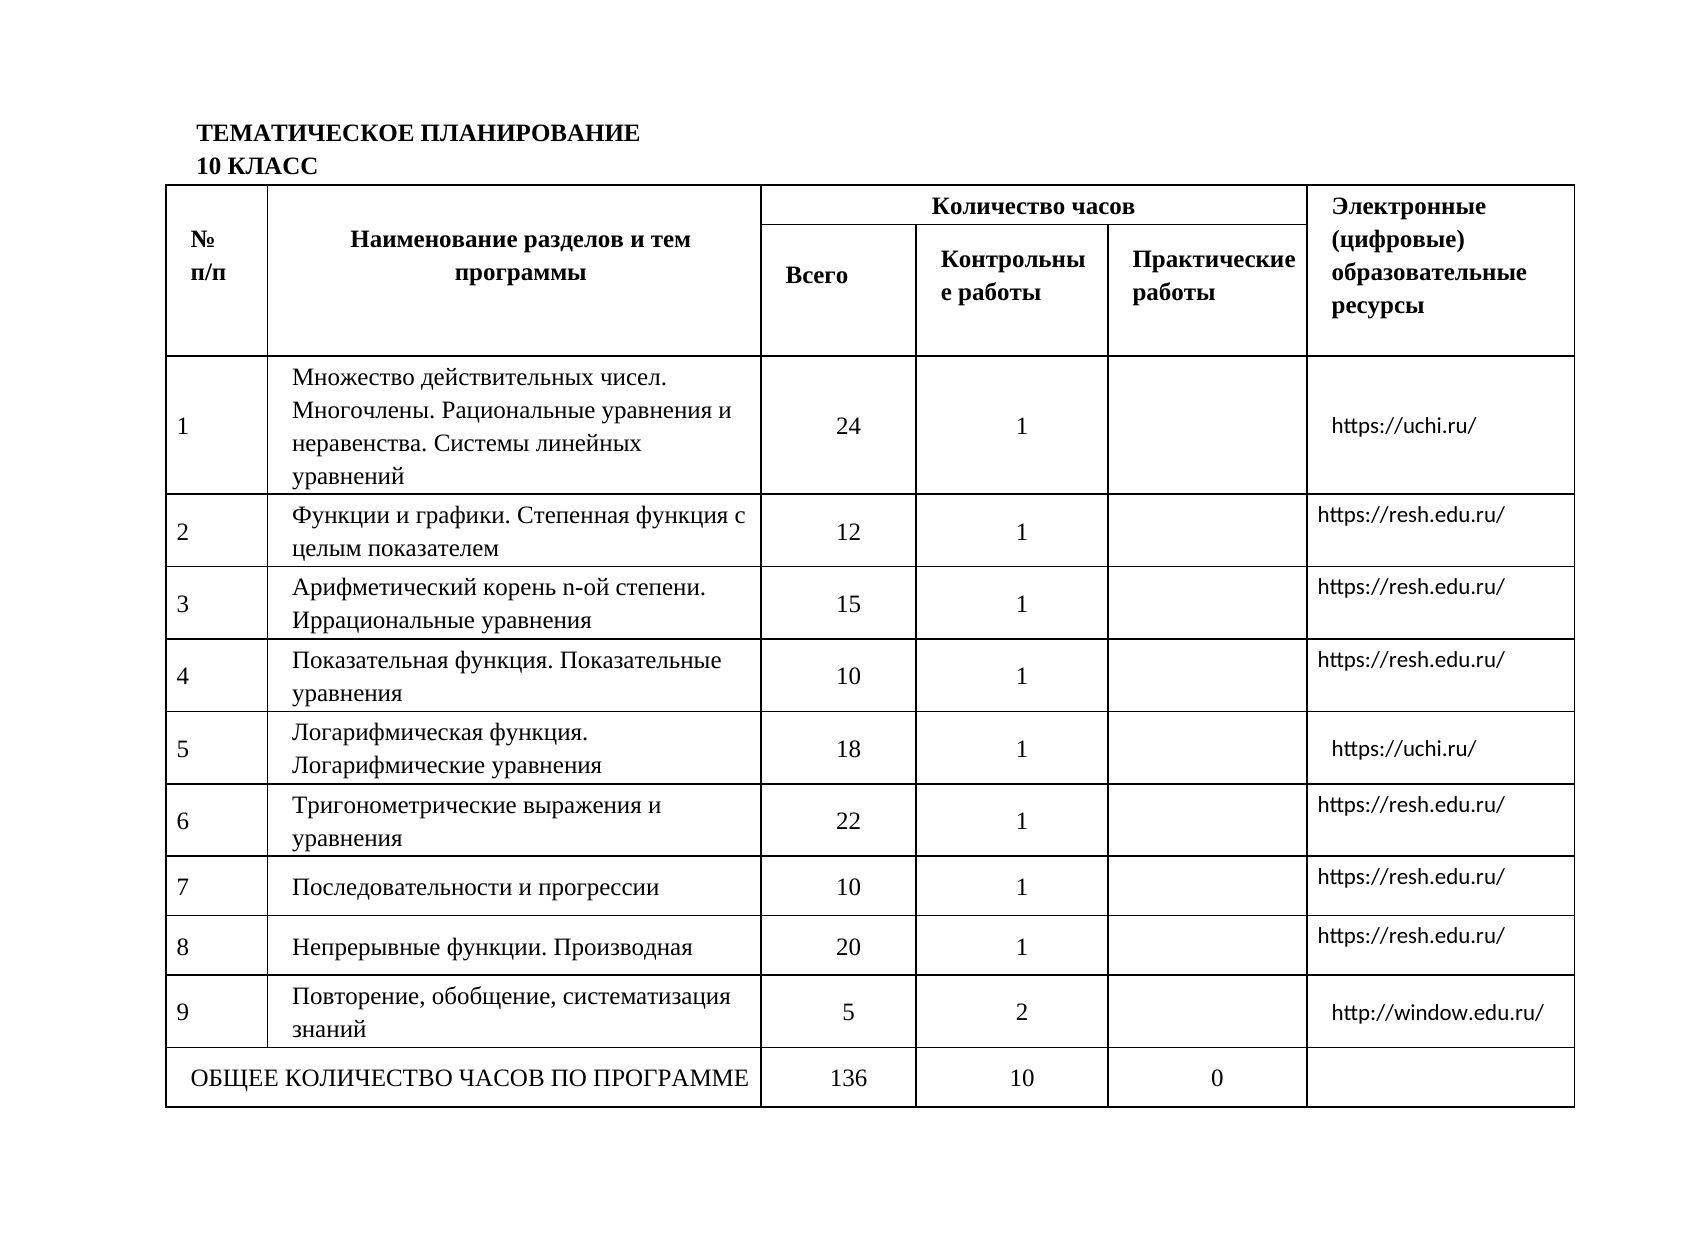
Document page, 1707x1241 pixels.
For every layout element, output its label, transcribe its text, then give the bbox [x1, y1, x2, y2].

table_cell [1109, 495, 1306, 566]
table_header Количество часов [762, 186, 1306, 223]
table_cell ОБЩЕЕ КОЛИЧЕСТВО ЧАСОВ ПО ПРОГРАММЕ [167, 1048, 760, 1106]
table_cell [1109, 712, 1306, 783]
table_cell 1 [917, 857, 1107, 915]
table_cell Показательная функция. Показательные уравнения [268, 640, 760, 711]
table_cell Последовательности и прогрессии [268, 857, 760, 915]
table_cell 1 [167, 357, 267, 493]
text 10 КЛАСС [190, 151, 1618, 180]
table_cell Множество действительных чисел. Многочлены. Рациональные уравнения и неравенства. Системы линейных уравнений [268, 357, 760, 493]
table_cell https://resh.edu.ru/ [1308, 495, 1574, 566]
table_cell 15 [762, 567, 915, 638]
table_cell 1 [917, 495, 1107, 566]
table_cell 20 [762, 916, 915, 974]
table_cell https://resh.edu.ru/ [1308, 567, 1574, 638]
table_cell https://uchi.ru/ [1308, 357, 1574, 493]
table_cell 1 [917, 357, 1107, 493]
table_cell Тригонометрические выражения и уравнения [268, 785, 760, 855]
table_cell 3 [167, 567, 267, 638]
table_cell 1 [917, 785, 1107, 855]
table_header № п/п [167, 186, 267, 355]
table_cell 2 [917, 976, 1107, 1047]
table_cell Практические работы [1109, 225, 1306, 355]
table_cell 9 [167, 976, 267, 1047]
table_cell https://uchi.ru/ [1308, 712, 1574, 783]
table_cell http://window.edu.ru/ [1308, 976, 1574, 1047]
table_cell [1109, 976, 1306, 1047]
table_cell 10 [762, 640, 915, 711]
table_cell Логарифмическая функция. Логарифмические уравнения [268, 712, 760, 783]
table_cell [1109, 916, 1306, 974]
table_cell 8 [167, 916, 267, 974]
table_cell 0 [1109, 1048, 1306, 1106]
table_cell [1109, 857, 1306, 915]
table_cell [1109, 357, 1306, 493]
table_cell [1109, 785, 1306, 855]
table_cell 4 [167, 640, 267, 711]
table_cell 10 [917, 1048, 1107, 1106]
table_cell https://resh.edu.ru/ [1308, 785, 1574, 855]
table_cell 1 [917, 916, 1107, 974]
table_cell 24 [762, 357, 915, 493]
table_cell 22 [762, 785, 915, 855]
table_cell Арифметический корень n-ой степени. Иррациональные уравнения [268, 567, 760, 638]
table_header Наименование разделов и тем программы [268, 186, 760, 355]
table_cell https://resh.edu.ru/ [1308, 640, 1574, 711]
table_cell 1 [917, 640, 1107, 711]
table_cell 2 [167, 495, 267, 566]
table_cell https://resh.edu.ru/ [1308, 857, 1574, 915]
table_cell Непрерывные функции. Производная [268, 916, 760, 974]
table_cell 5 [167, 712, 267, 783]
table_cell 136 [762, 1048, 915, 1106]
table_cell 6 [167, 785, 267, 855]
table_cell [1109, 567, 1306, 638]
table_cell Контрольные работы [917, 225, 1107, 355]
table_cell 10 [762, 857, 915, 915]
table_cell Всего [762, 225, 915, 355]
table_cell [1308, 1048, 1574, 1106]
table_cell 1 [917, 712, 1107, 783]
table_cell Повторение, обобщение, систематизация знаний [268, 976, 760, 1047]
table_cell 18 [762, 712, 915, 783]
table_cell Функции и графики. Степенная функция с целым показателем [268, 495, 760, 566]
table_cell [1109, 640, 1306, 711]
table_cell 7 [167, 857, 267, 915]
table_cell 1 [917, 567, 1107, 638]
table_cell 5 [762, 976, 915, 1047]
table_cell 12 [762, 495, 915, 566]
table_header Электронные (цифровые) образовательные ресурсы [1308, 186, 1574, 355]
table_cell https://resh.edu.ru/ [1308, 916, 1574, 974]
text ТЕМАТИЧЕСКОЕ ПЛАНИРОВАНИЕ [190, 118, 1618, 147]
